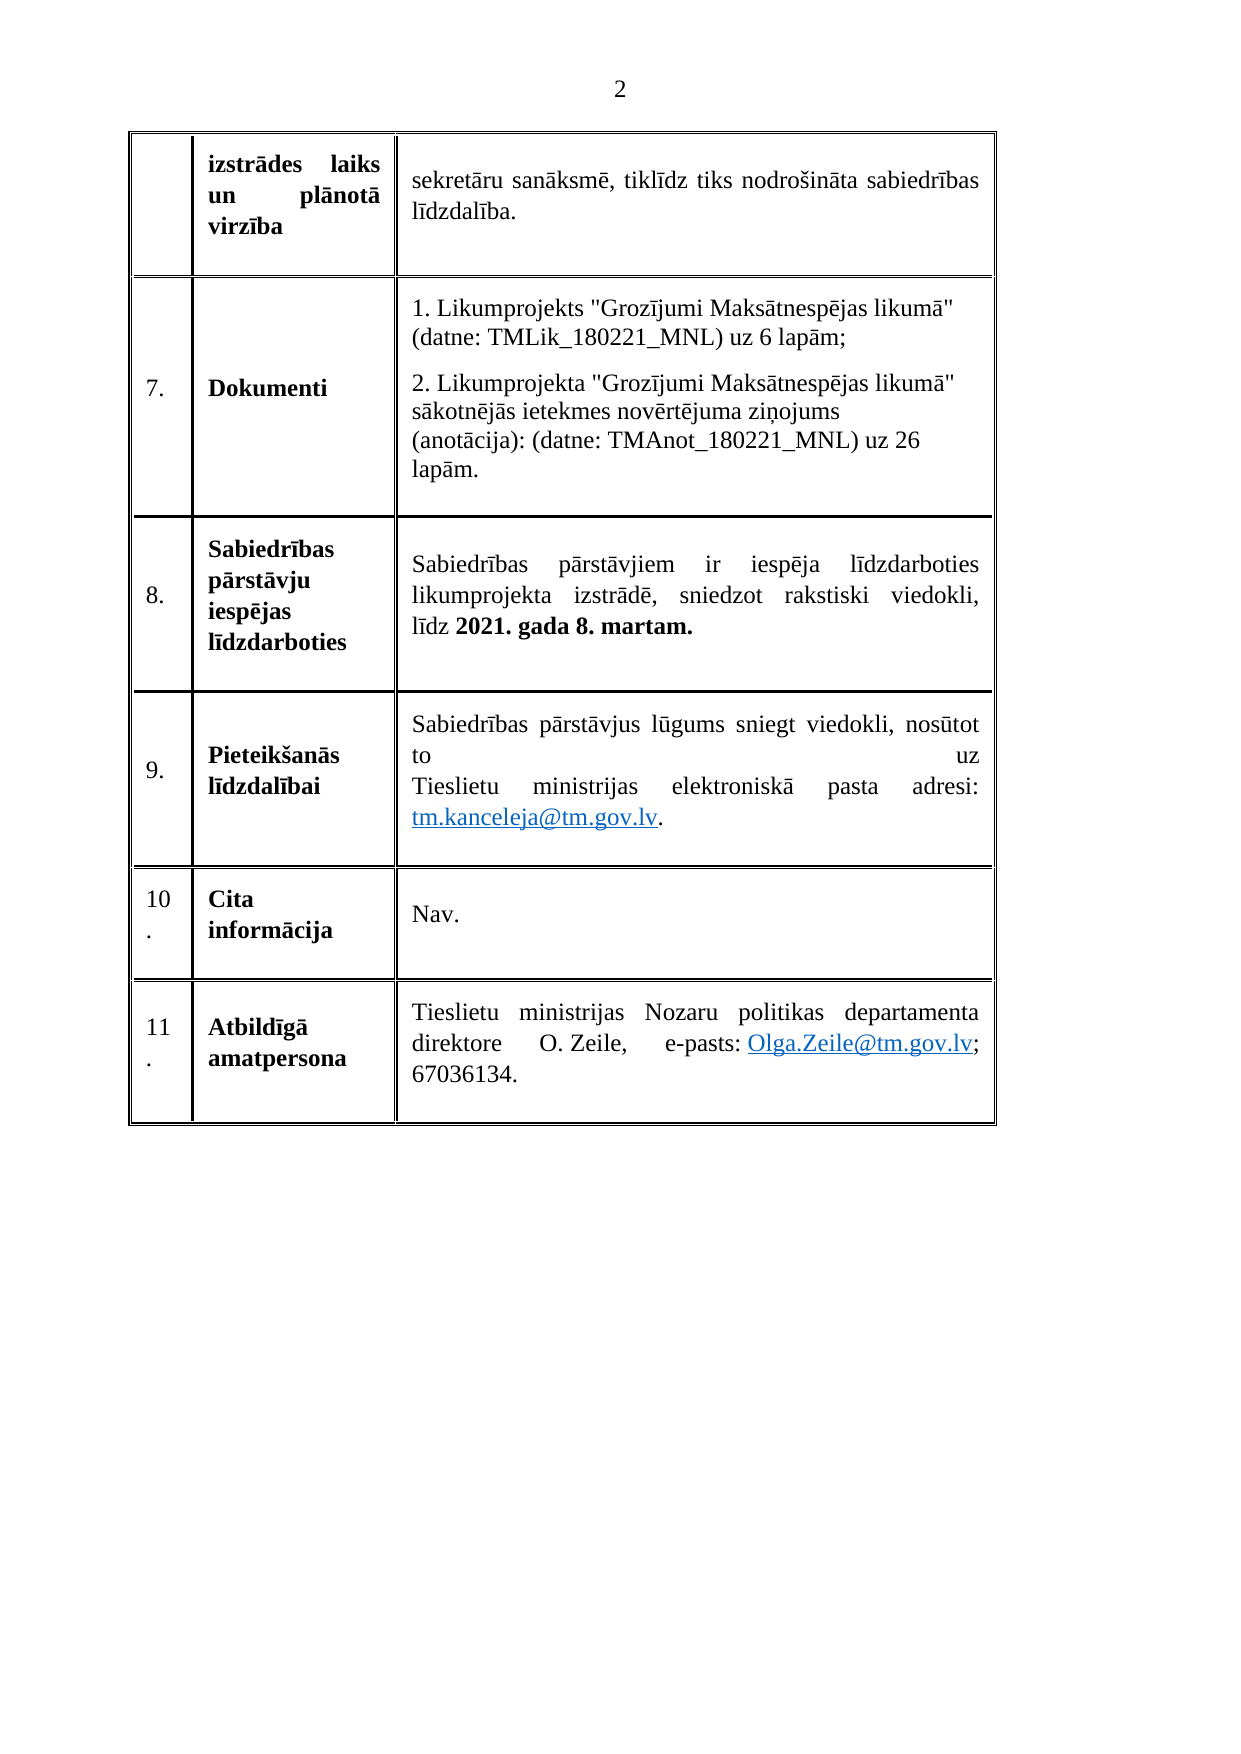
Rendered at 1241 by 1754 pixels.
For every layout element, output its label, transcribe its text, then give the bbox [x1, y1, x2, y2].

table_cell 11. [132, 978, 192, 1122]
table_cell Dokumenti [194, 278, 394, 515]
table_cell 6. [132, 134, 192, 274]
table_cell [396, 134, 994, 274]
table_cell 10. [132, 865, 191, 978]
table_cell Nav. [398, 865, 994, 978]
table_cell 8. [132, 515, 191, 690]
table_cell Pieteikšanās līdzdalībai [194, 693, 394, 865]
table_cell 1. Likumprojekts "Grozījumi Maksātnespējas likumā" (datne: TMLik_180221_MNL) uz 6 lapām; 2. Likumprojekta "Grozījumi Maksātnespējas likumā" sākotnējās ietekmes novērtējuma ziņojums (anotācija): (datne: TMAnot_180221_MNL) uz 26 lapām. [398, 275, 994, 515]
table_cell Cita informācija [194, 869, 394, 978]
table_cell Sabiedrības pārstāvjiem ir iespēja līdzdarboties likumprojekta izstrādē, sniedzot rakstiski viedokli, līdz 2021. gada 8. martam. [398, 515, 994, 690]
table_cell Sabiedrības pārstāvjus lūgums sniegt viedokli, nosūtot to uz Tieslietu ministrijas elektroniskā pasta adresi: tm.kanceleja@tm.gov.lv. [398, 690, 994, 865]
table_cell Sabiedrības pārstāvju iespējas līdzdarboties [194, 518, 394, 690]
table_cell Atbildīgā amatpersona [192, 978, 396, 1122]
table_cell 9. [132, 690, 191, 865]
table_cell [192, 132, 396, 274]
table_cell Tieslietu ministrijas Nozaru politikas departamenta direktore O. Zeile, e-pasts: Olga.Zeile@tm.gov.lv; 67036134. [396, 978, 994, 1122]
table_cell 7. [132, 275, 191, 515]
